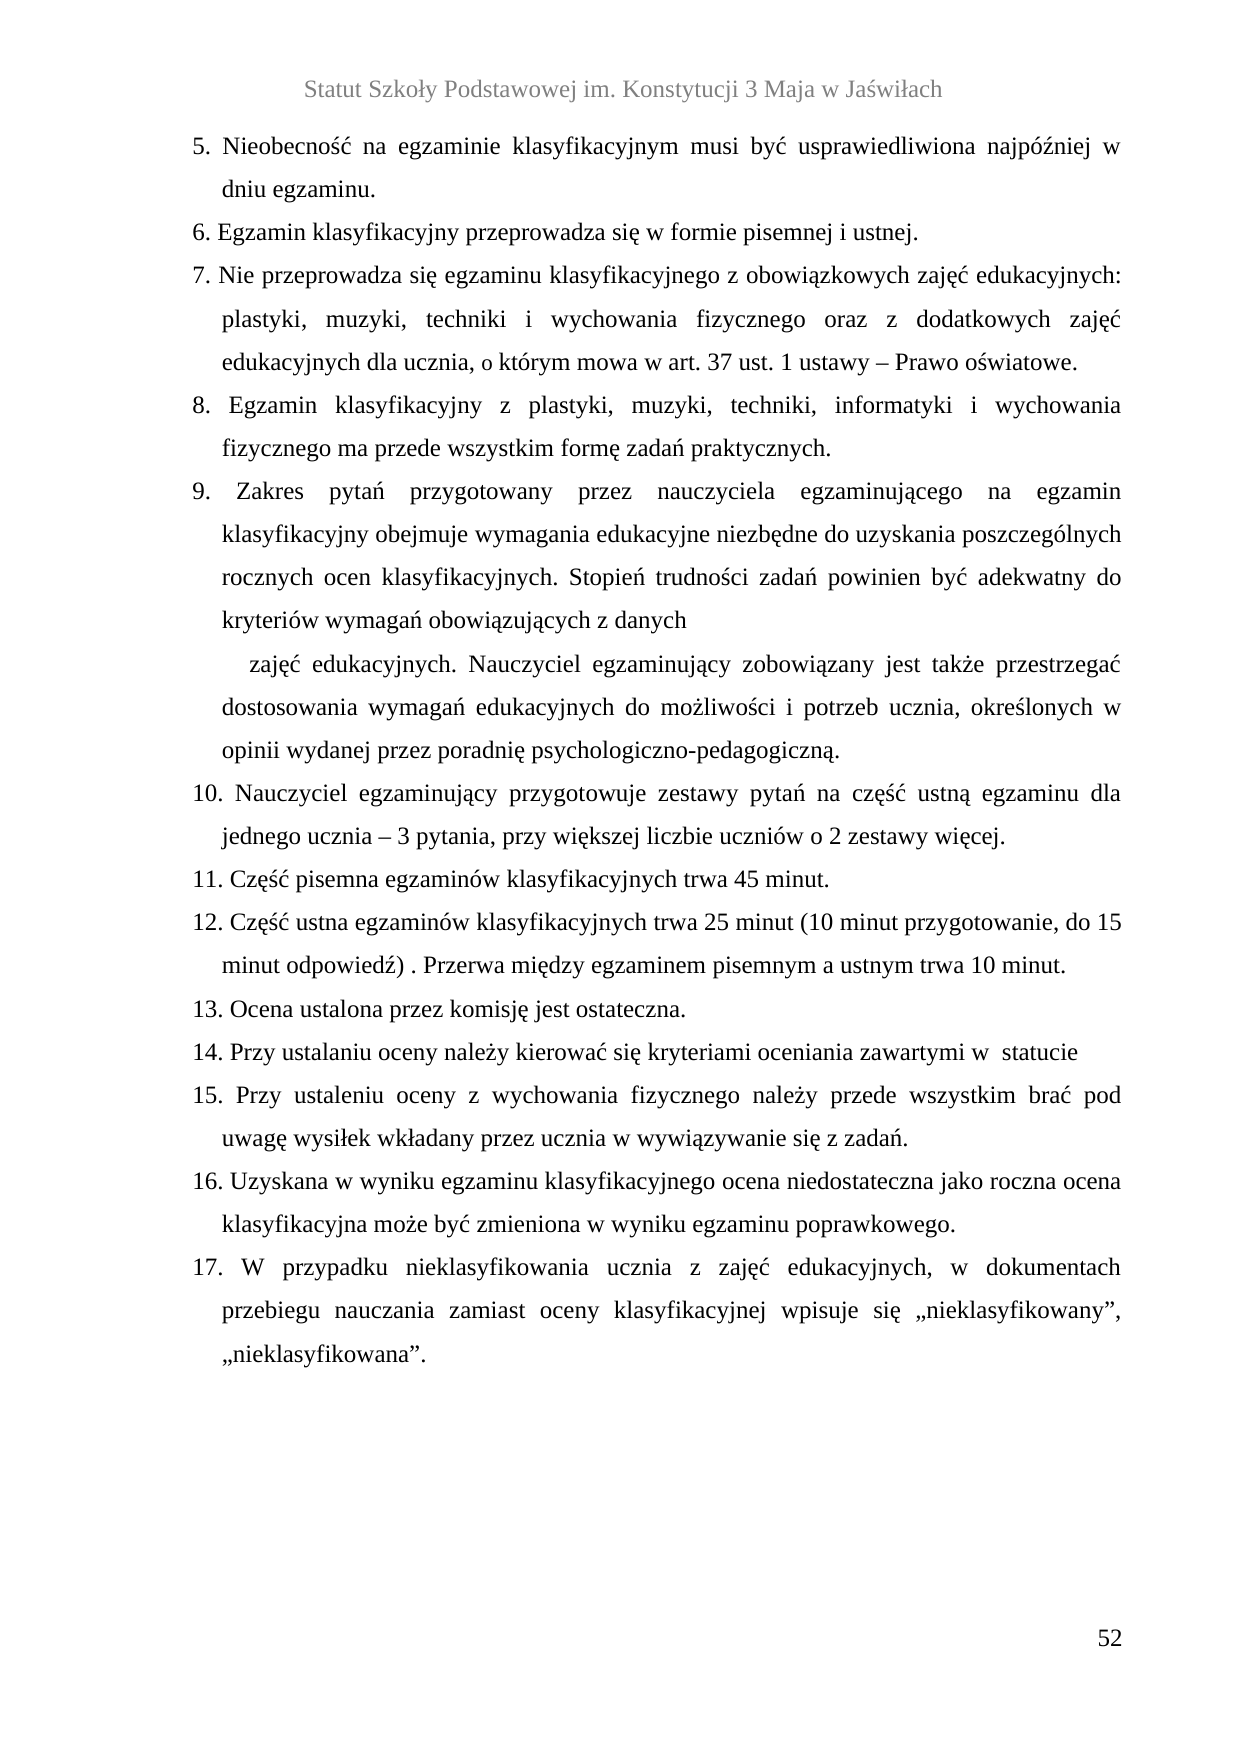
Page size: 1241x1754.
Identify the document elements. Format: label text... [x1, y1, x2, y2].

text 6. Egzamin klasyfikacyjny przeprowadza się w formie pisemnej i ustnej. [192, 217, 1122, 246]
text 15. Przy ustaleniu oceny z wychowania fizycznego należy przede wszystkim brać pod uwagę wysiłek wkładany przez ucznia w wywiązywanie się z zadań. [192, 1080, 1122, 1152]
text 16. Uzyskana w wyniku egzaminu klasyfikacyjnego ocena niedostateczna jako roczna ocena klasyfikacyjna może być zmieniona w wyniku egzaminu poprawkowego. [192, 1166, 1122, 1238]
text zajęć edukacyjnych. Nauczyciel egzaminujący zobowiązany jest także przestrzegać dostosowania wymagań edukacyjnych do możliwości i potrzeb ucznia, określonych w opinii wydanej przez poradnię psychologiczno-pedagogiczną. [192, 649, 1122, 764]
text 14. Przy ustalaniu oceny należy kierować się kryteriami oceniania zawartymi w statucie [192, 1037, 1122, 1066]
text 9. Zakres pytań przygotowany przez nauczyciela egzaminującego na egzamin klasyfikacyjny obejmuje wymagania edukacyjne niezbędne do uzyskania poszczególnych rocznych ocen klasyfikacyjnych. Stopień trudności zadań powinien być adekwatny do kryteriów wymagań obowiązujących z danych [192, 476, 1122, 634]
text 8. Egzamin klasyfikacyjny z plastyki, muzyki, techniki, informatyki i wychowania fizycznego ma przede wszystkim formę zadań praktycznych. [192, 390, 1122, 462]
text 5. Nieobecność na egzaminie klasyfikacyjnym musi być usprawiedliwiona najpóźniej w dniu egzaminu. [192, 131, 1122, 203]
text 17. W przypadku nieklasyfikowania ucznia z zajęć edukacyjnych, w dokumentach przebiegu nauczania zamiast oceny klasyfikacyjnej wpisuje się „nieklasyfikowany”, „nieklasyfikowana”. [192, 1252, 1122, 1367]
text 13. Ocena ustalona przez komisję jest ostateczna. [192, 994, 1122, 1022]
text 12. Część ustna egzaminów klasyfikacyjnych trwa 25 minut (10 minut przygotowanie, do 15 minut odpowiedź) . Przerwa między egzaminem pisemnym a ustnym trwa 10 minut. [192, 907, 1122, 979]
text 7. Nie przeprowadza się egzaminu klasyfikacyjnego z obowiązkowych zajęć edukacyjnych: plastyki, muzyki, techniki i wychowania fizycznego oraz z dodatkowych zajęć edukacyjnych dla ucznia, o którym mowa w art. 37 ust. 1 ustawy – Prawo oświatowe. [192, 261, 1122, 376]
text 11. Część pisemna egzaminów klasyfikacyjnych trwa 45 minut. [192, 864, 1122, 893]
text 10. Nauczyciel egzaminujący przygotowuje zestawy pytań na część ustną egzaminu dla jednego ucznia – 3 pytania, przy większej liczbie uczniów o 2 zestawy więcej. [192, 778, 1122, 850]
